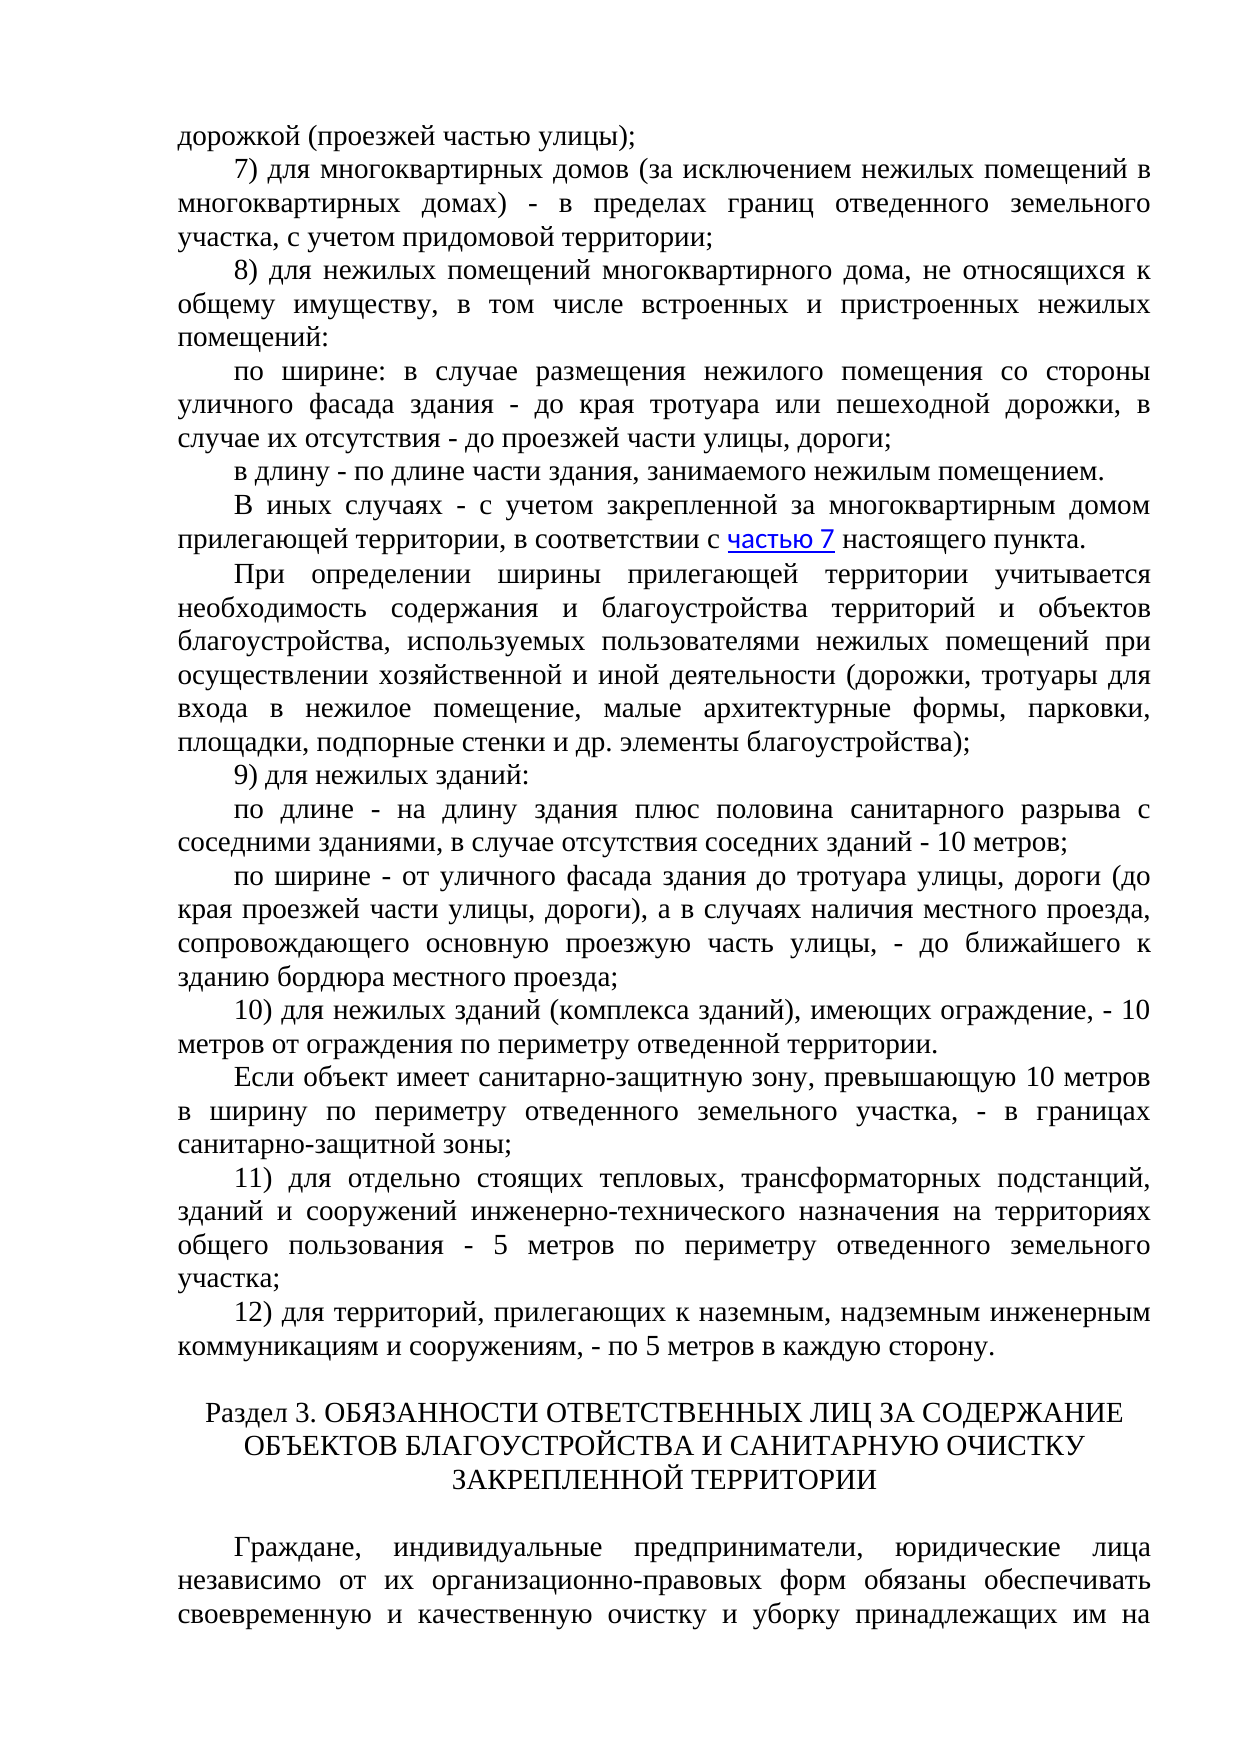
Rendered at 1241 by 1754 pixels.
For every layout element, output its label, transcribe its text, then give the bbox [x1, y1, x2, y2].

text 12) для территорий, прилегающих к наземным, надземным инженерным коммуникациям и сооружениям, - по 5 метров в каждую сторону. [177, 1294, 1152, 1361]
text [177, 118, 1152, 152]
text 11) для отдельно стоящих тепловых, трансформаторных подстанций, зданий и сооружений инженерно-технического назначения на территориях общего пользования - 5 метров по периметру отведенного земельного участка; [177, 1160, 1152, 1294]
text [177, 1529, 1152, 1629]
text При определении ширины прилегающей территории учитывается необходимость содержания и благоустройства территорий и объектов благоустройства, используемых пользователями нежилых помещений при осуществлении хозяйственной и иной деятельности (дорожки, тротуары для входа в нежилое помещение, малые архитектурные формы, парковки, площадки, подпорные стенки и др. элементы благоустройства); [177, 556, 1152, 757]
text 10) для нежилых зданий (комплекса зданий), имеющих ограждение, - 10 метров от ограждения по периметру отведенной территории. [177, 992, 1152, 1059]
text 9) для нежилых зданий: [177, 757, 1152, 791]
text 8) для нежилых помещений многоквартирного дома, не относящихся к общему имуществу, в том числе встроенных и пристроенных нежилых помещений: [177, 252, 1152, 353]
text ОБЪЕКТОВ БЛАГОУСТРОЙСТВА И САНИТАРНУЮ ОЧИСТКУ [177, 1428, 1152, 1462]
text по ширине - от уличного фасада здания до тротуара улицы, дороги (до края проезжей части улицы, дороги), а в случаях наличия местного проезда, сопровождающего основную проезжую часть улицы, - до ближайшего к зданию бордюра местного проезда; [177, 858, 1152, 992]
text Если объект имеет санитарно-защитную зону, превышающую 10 метров в ширину по периметру отведенного земельного участка, - в границах санитарно-защитной зоны; [177, 1059, 1152, 1160]
text Раздел 3. ОБЯЗАННОСТИ ОТВЕТСТВЕННЫХ ЛИЦ ЗА СОДЕРЖАНИЕ [177, 1395, 1152, 1428]
text В иных случаях - с учетом закрепленной за многоквартирным домом прилегающей территории, в соответствии с частью 7 настоящего пункта. [177, 487, 1152, 556]
text 7) для многоквартирных домов (за исключением нежилых помещений в многоквартирных домах) - в пределах границ отведенного земельного участка, с учетом придомовой территории; [177, 152, 1152, 252]
text в длину - по длине части здания, занимаемого нежилым помещением. [177, 453, 1152, 487]
text по ширине: в случае размещения нежилого помещения со стороны уличного фасада здания - до края тротуара или пешеходной дорожки, в случае их отсутствия - до проезжей части улицы, дороги; [177, 353, 1152, 453]
text ЗАКРЕПЛЕННОЙ ТЕРРИТОРИИ [177, 1462, 1152, 1495]
text по длине - на длину здания плюс половина санитарного разрыва с соседними зданиями, в случае отсутствия соседних зданий - 10 метров; [177, 791, 1152, 858]
